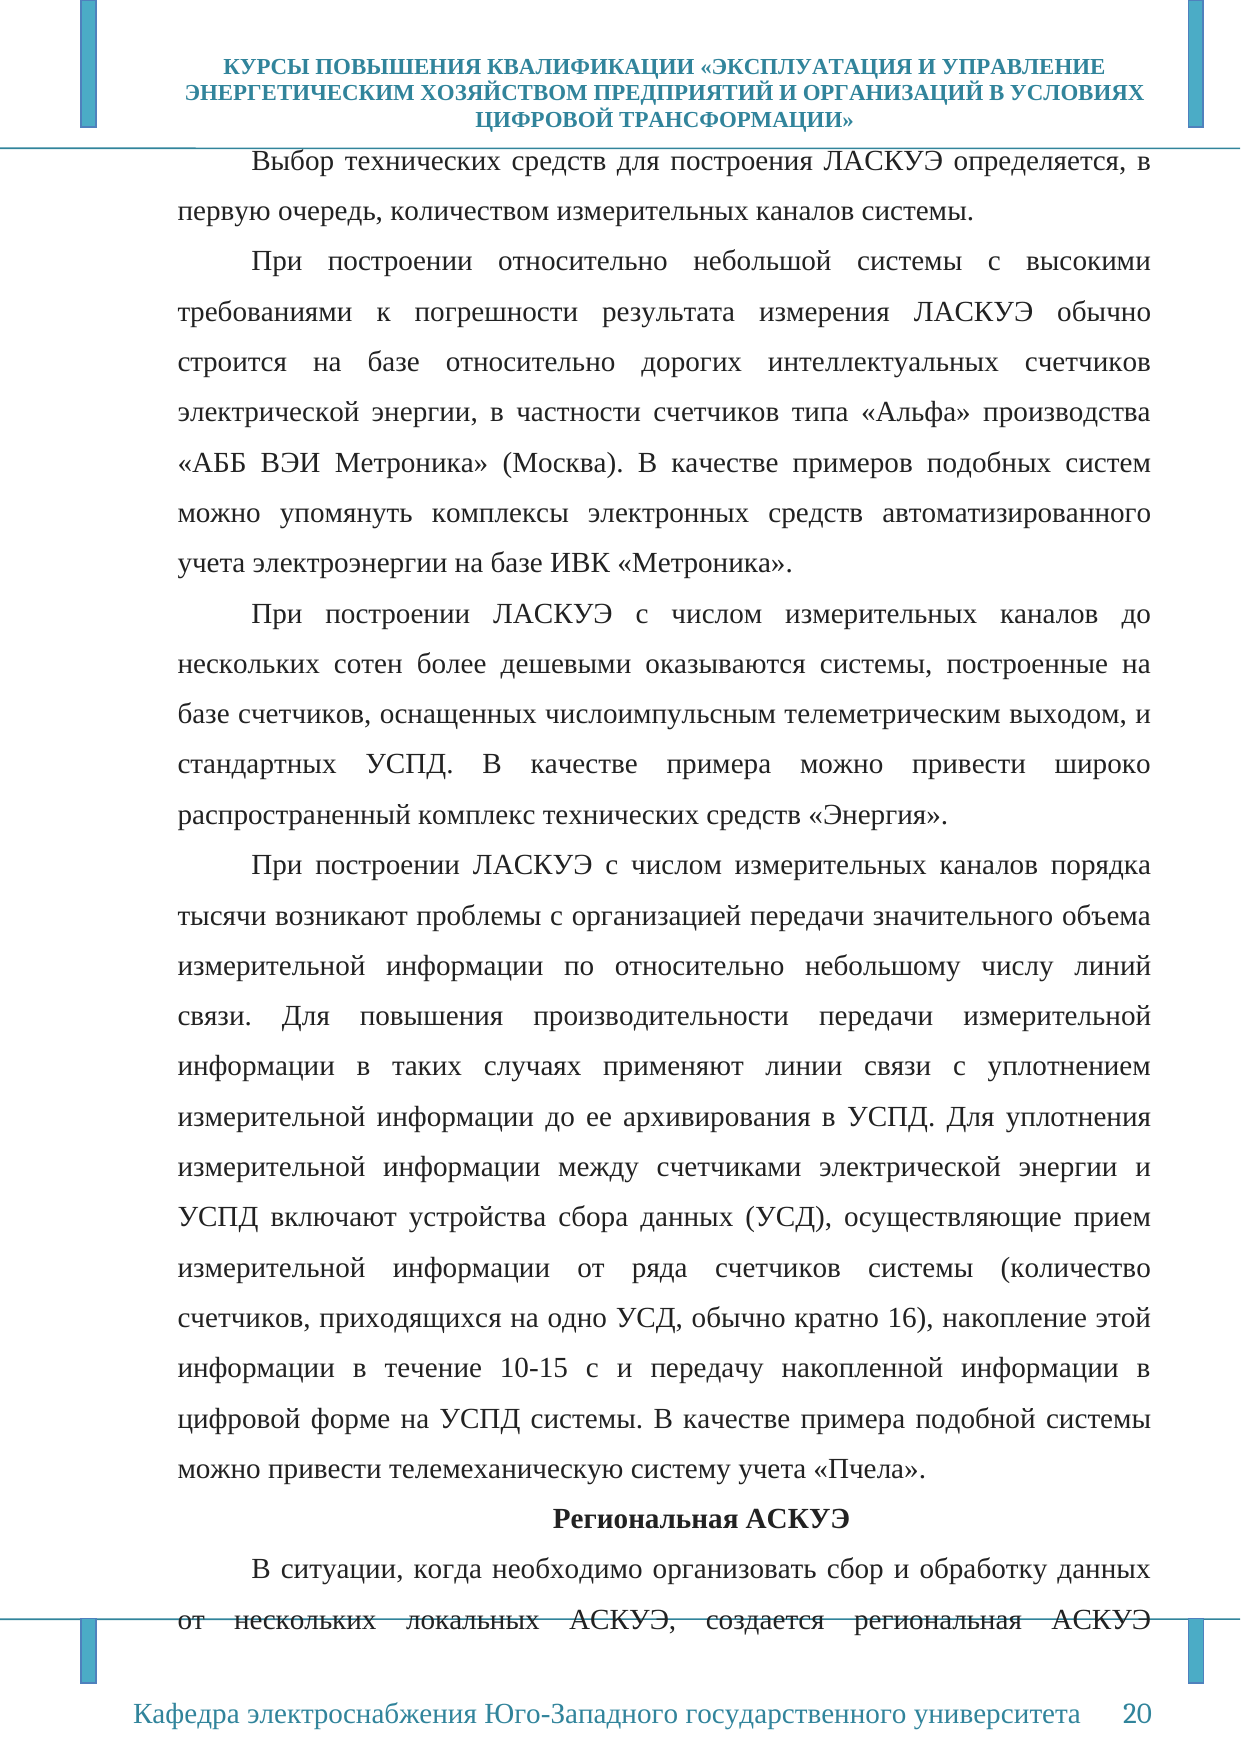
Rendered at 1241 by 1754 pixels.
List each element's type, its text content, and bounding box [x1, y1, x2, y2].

text При построении относительно небольшой системы с высокими требованиями к погрешности результата измерения ЛАСКУЭ обычно строится на базе относительно дорогих интеллектуальных счетчиков электрической энергии, в частности счетчиков типа «Альфа» производства «АББ ВЭИ Метроника» (Москва). В качестве примеров подобных систем можно упомянуть комплексы электронных средств автоматизированного учета электроэнергии на базе ИВК «Метроника». [177, 243, 1152, 579]
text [177, 1552, 1152, 1636]
text При построении ЛАСКУЭ с числом измерительных каналов порядка тысячи возникают проблемы с организацией передачи значительного объема измерительной информации по относительно небольшому числу линий связи. Для повышения производительности передачи измерительной информации в таких случаях применяют линии связи с уплотнением измерительной информации до ее архивирования в УСПД. Для уплотнения измерительной информации между счетчиками электрической энергии и УСПД включают устройства сбора данных (УСД), осуществляющие прием измерительной информации от ряда счетчиков системы (количество счетчиков, приходящихся на одно УСД, обычно кратно 16), накопление этой информации в течение 10-15 с и передачу накопленной информации в цифровой форме на УСПД системы. В качестве примера подобной системы можно привести телемеханическую систему учета «Пчела». [177, 847, 1152, 1484]
text Выбор технических средств для построения ЛАСКУЭ определяется, в первую очередь, количеством измерительных каналов системы. [177, 143, 1152, 227]
text Региональная АСКУЭ [177, 1501, 1152, 1535]
text При построении ЛАСКУЭ с числом измерительных каналов до нескольких сотен более дешевыми оказываются системы, построенные на базе счетчиков, оснащенных числоимпульсным телеметрическим выходом, и стандартных УСПД. В качестве примера можно привести широко распространенный комплекс технических средств «Энергия». [177, 596, 1152, 831]
